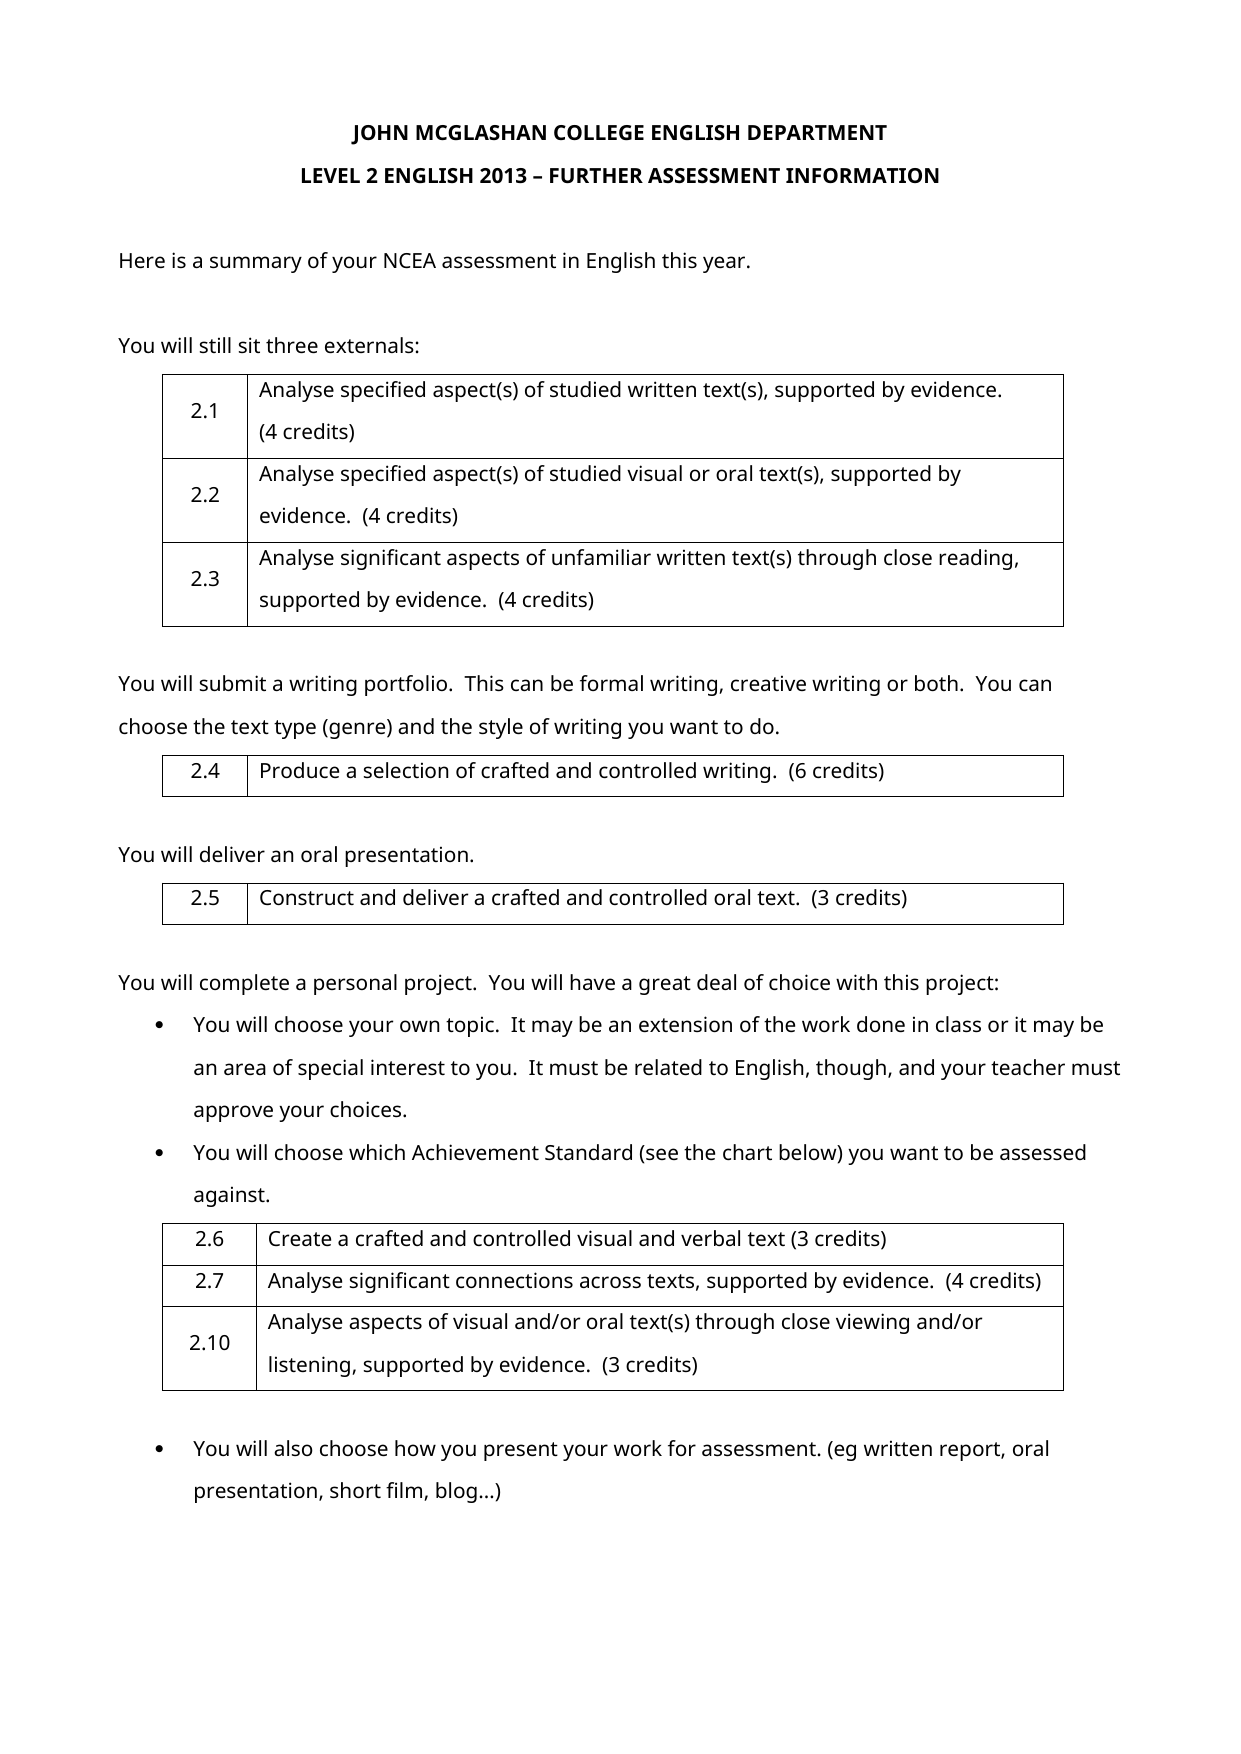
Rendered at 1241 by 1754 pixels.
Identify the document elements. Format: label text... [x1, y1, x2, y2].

list You will choose which Achievement Standard (see the chart below) you want to be assessed against. [156, 1138, 1122, 1209]
text Here is a summary of your NCEA assessment in English this year. [118, 246, 1122, 274]
text You will complete a personal project. You will have a great deal of choice with this project: [118, 968, 1122, 996]
table_cell Analyse significant aspects of unfamiliar written text(s) through close reading, supported by evidence. (4 credits) [248, 543, 1063, 626]
text JOHN MCGLASHAN COLLEGE ENGLISH DEPARTMENT [118, 118, 1122, 147]
table_header Create a crafted and controlled visual and verbal text (3 credits) [257, 1224, 1063, 1265]
table_cell Analyse specified aspect(s) of studied visual or oral text(s), supported by evidence. (4 credits) [248, 459, 1063, 542]
table_cell Analyse significant connections across texts, supported by evidence. (4 credits) [257, 1266, 1063, 1306]
list You will also choose how you present your work for assessment. (eg written report, oral presentation, short film, blog…) [156, 1434, 1122, 1505]
text You will still sit three externals: [118, 331, 1122, 359]
text You will submit a writing portfolio. This can be formal writing, creative writing or both. You can choose the text type (genre) and the style of writing you want to do. [118, 669, 1122, 741]
table_header 2.1 [163, 375, 247, 458]
table_header 2.5 [163, 884, 247, 924]
table_header 2.6 [163, 1224, 256, 1265]
table_header Analyse specified aspect(s) of studied written text(s), supported by evidence. (4 credits) [248, 375, 1063, 458]
text You will deliver an oral presentation. [118, 840, 1122, 868]
table_cell 2.10 [163, 1307, 256, 1390]
table_cell Analyse aspects of visual and/or oral text(s) through close viewing and/or listening, supported by evidence. (3 credits) [257, 1307, 1063, 1390]
table_cell 2.2 [163, 459, 247, 542]
table_cell 2.3 [163, 543, 247, 626]
list You will choose your own topic. It may be an extension of the work done in class or it may be an area of special interest to you. It must be related to English, though, and your teacher must approve your choices. [156, 1010, 1122, 1124]
table_header Produce a selection of crafted and controlled writing. (6 credits) [248, 756, 1063, 796]
table_cell 2.7 [163, 1266, 256, 1306]
table_header 2.4 [163, 756, 247, 796]
table_header Construct and deliver a crafted and controlled oral text. (3 credits) [248, 884, 1063, 924]
text LEVEL 2 ENGLISH 2013 – FURTHER ASSESSMENT INFORMATION [118, 161, 1122, 189]
